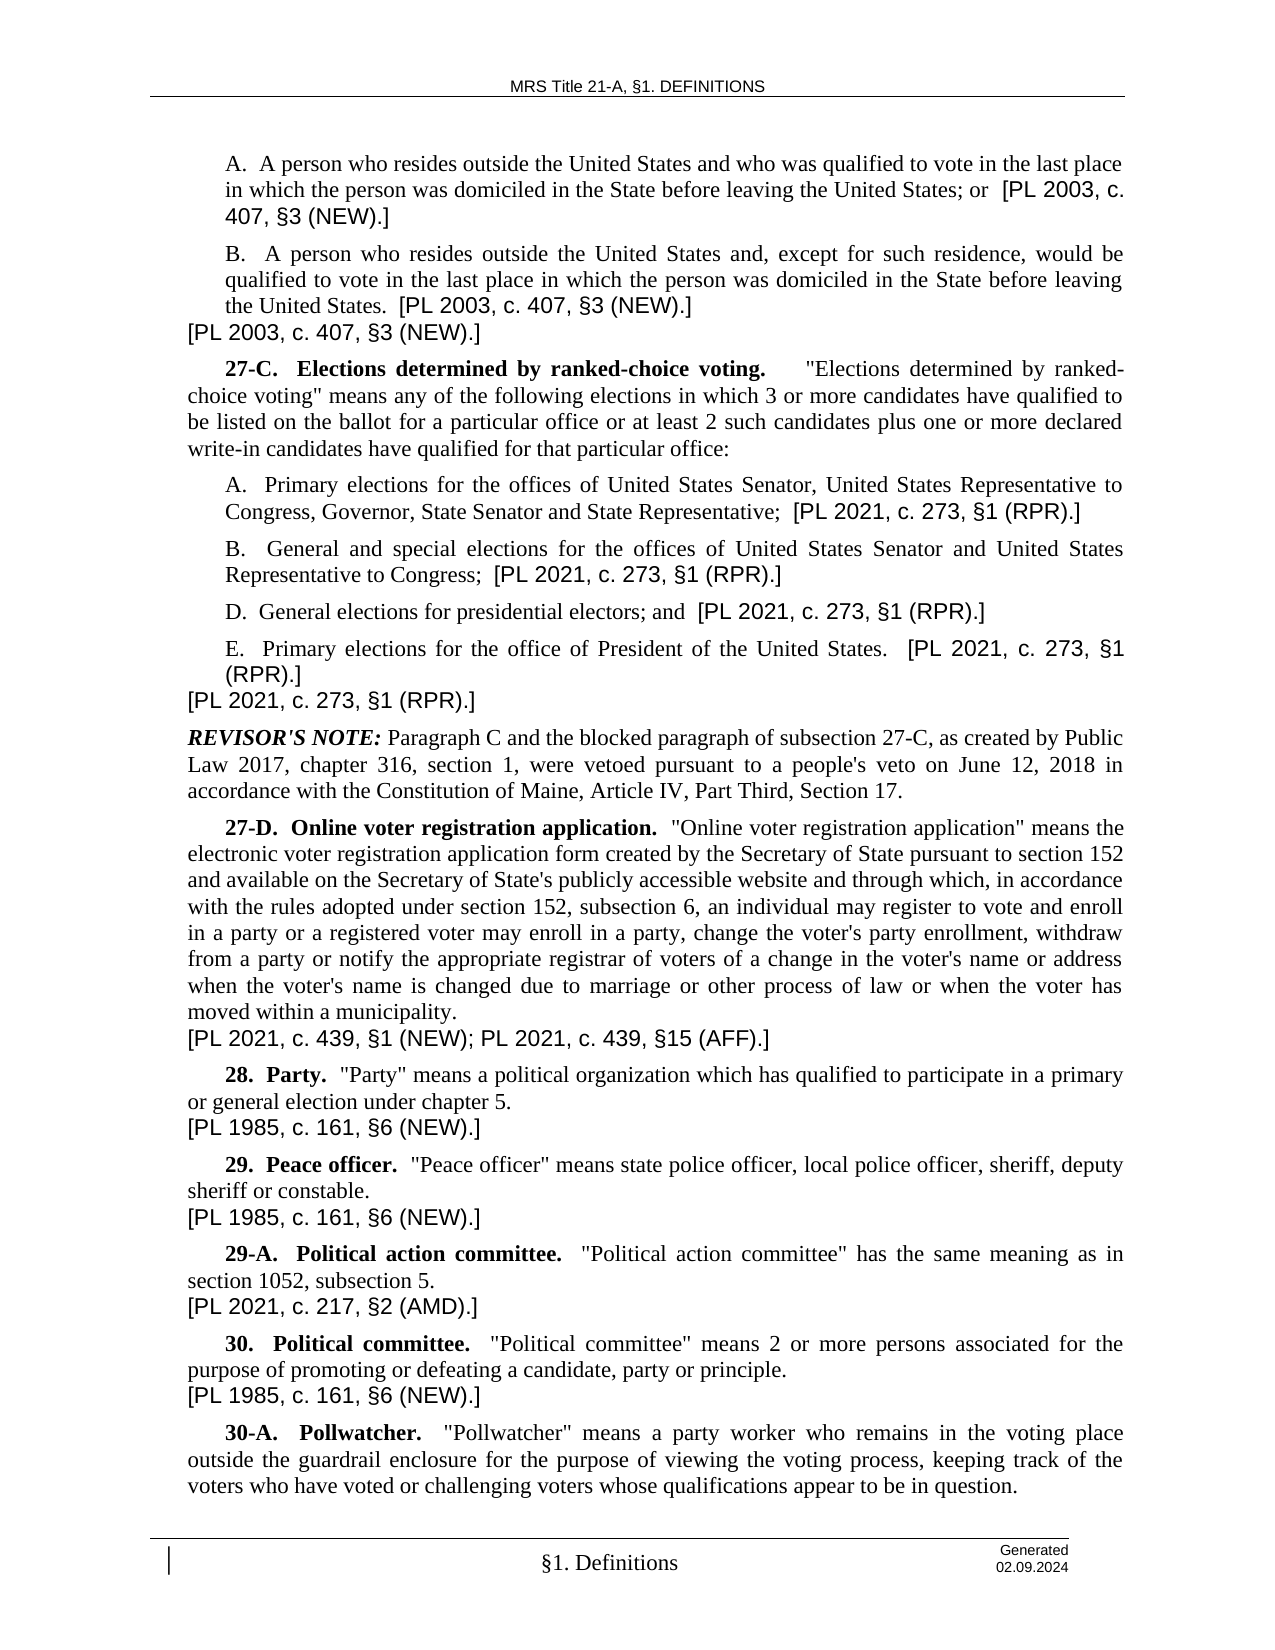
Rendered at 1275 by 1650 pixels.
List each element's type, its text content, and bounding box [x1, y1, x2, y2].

text A. Primary elections for the offices of United States Senator, United States Representative to Congress, Governor, State Senator and State Representative; [PL 2021, c. 273, §1 (RPR).] [225, 471, 1125, 524]
text 27-D. Online voter registration application. "Online voter registration application" means the electronic voter registration application form created by the Secretary of State pursuant to section 152 and available on the Secretary of State's publicly accessible website and through which, in accordance with the rules adopted under section 152, subsection 6, an individual may register to vote and enroll in a party or a registered voter may enroll in a party, change the voter's party enrollment, withdraw from a party or notify the appropriate registrar of voters of a change in the voter's name or address when the voter's name is changed due to marriage or other process of law or when the voter has moved within a municipality. [187, 814, 1125, 1024]
text [PL 1985, c. 161, §6 (NEW).] [187, 1114, 1125, 1140]
text 29-A. Political action committee. "Political action committee" has the same meaning as in section 1052, subsection 5. [187, 1240, 1125, 1293]
text E. Primary elections for the office of President of the United States. [PL 2021, c. 273, §1 (RPR).] [225, 635, 1125, 687]
text Revisor's Note: Paragraph C and the blocked paragraph of subsection 27-C, as created by Public Law 2017, chapter 316, section 1, were vetoed pursuant to a people's veto on June 12, 2018 in accordance with the Constitution of Maine, Article IV, Part Third, Section 17. [187, 724, 1125, 803]
text A. A person who resides outside the United States and who was qualified to vote in the last place in which the person was domiciled in the State before leaving the United States; or [PL 2003, c. 407, §3 (NEW).] [225, 150, 1125, 229]
text [PL 1985, c. 161, §6 (NEW).] [187, 1203, 1125, 1230]
text D. General elections for presidential electors; and [PL 2021, c. 273, §1 (RPR).] [225, 598, 1125, 624]
text B. General and special elections for the offices of United States Senator and United States Representative to Congress; [PL 2021, c. 273, §1 (RPR).] [225, 534, 1125, 587]
text 28. Party. "Party" means a political organization which has qualified to participate in a primary or general election under chapter 5. [187, 1061, 1125, 1114]
text 30. Political committee. "Political committee" means 2 or more persons associated for the purpose of promoting or defeating a candidate, party or principle. [187, 1330, 1125, 1382]
text 27-C. Elections determined by ranked-choice voting. "Elections determined by ranked-choice voting" means any of the following elections in which 3 or more candidates have qualified to be listed on the ballot for a particular office or at least 2 such candidates plus one or more declared write‑in candidates have qualified for that particular office: [187, 356, 1125, 461]
text [PL 2021, c. 217, §2 (AMD).] [187, 1293, 1125, 1319]
text [PL 1985, c. 161, §6 (NEW).] [187, 1382, 1125, 1409]
text 30-A. Pollwatcher. "Pollwatcher" means a party worker who remains in the voting place outside the guardrail enclosure for the purpose of viewing the voting process, keeping track of the voters who have voted or challenging voters whose qualifications appear to be in question. [187, 1419, 1125, 1498]
text 29. Peace officer. "Peace officer" means state police officer, local police officer, sheriff, deputy sheriff or constable. [187, 1151, 1125, 1203]
text [PL 2021, c. 273, §1 (RPR).] [187, 687, 1125, 714]
text B. A person who resides outside the United States and, except for such residence, would be qualified to vote in the last place in which the person was domiciled in the State before leaving the United States. [PL 2003, c. 407, §3 (NEW).] [225, 239, 1125, 319]
text [PL 2003, c. 407, §3 (NEW).] [187, 319, 1125, 345]
text [PL 2021, c. 439, §1 (NEW); PL 2021, c. 439, §15 (AFF).] [187, 1024, 1125, 1051]
